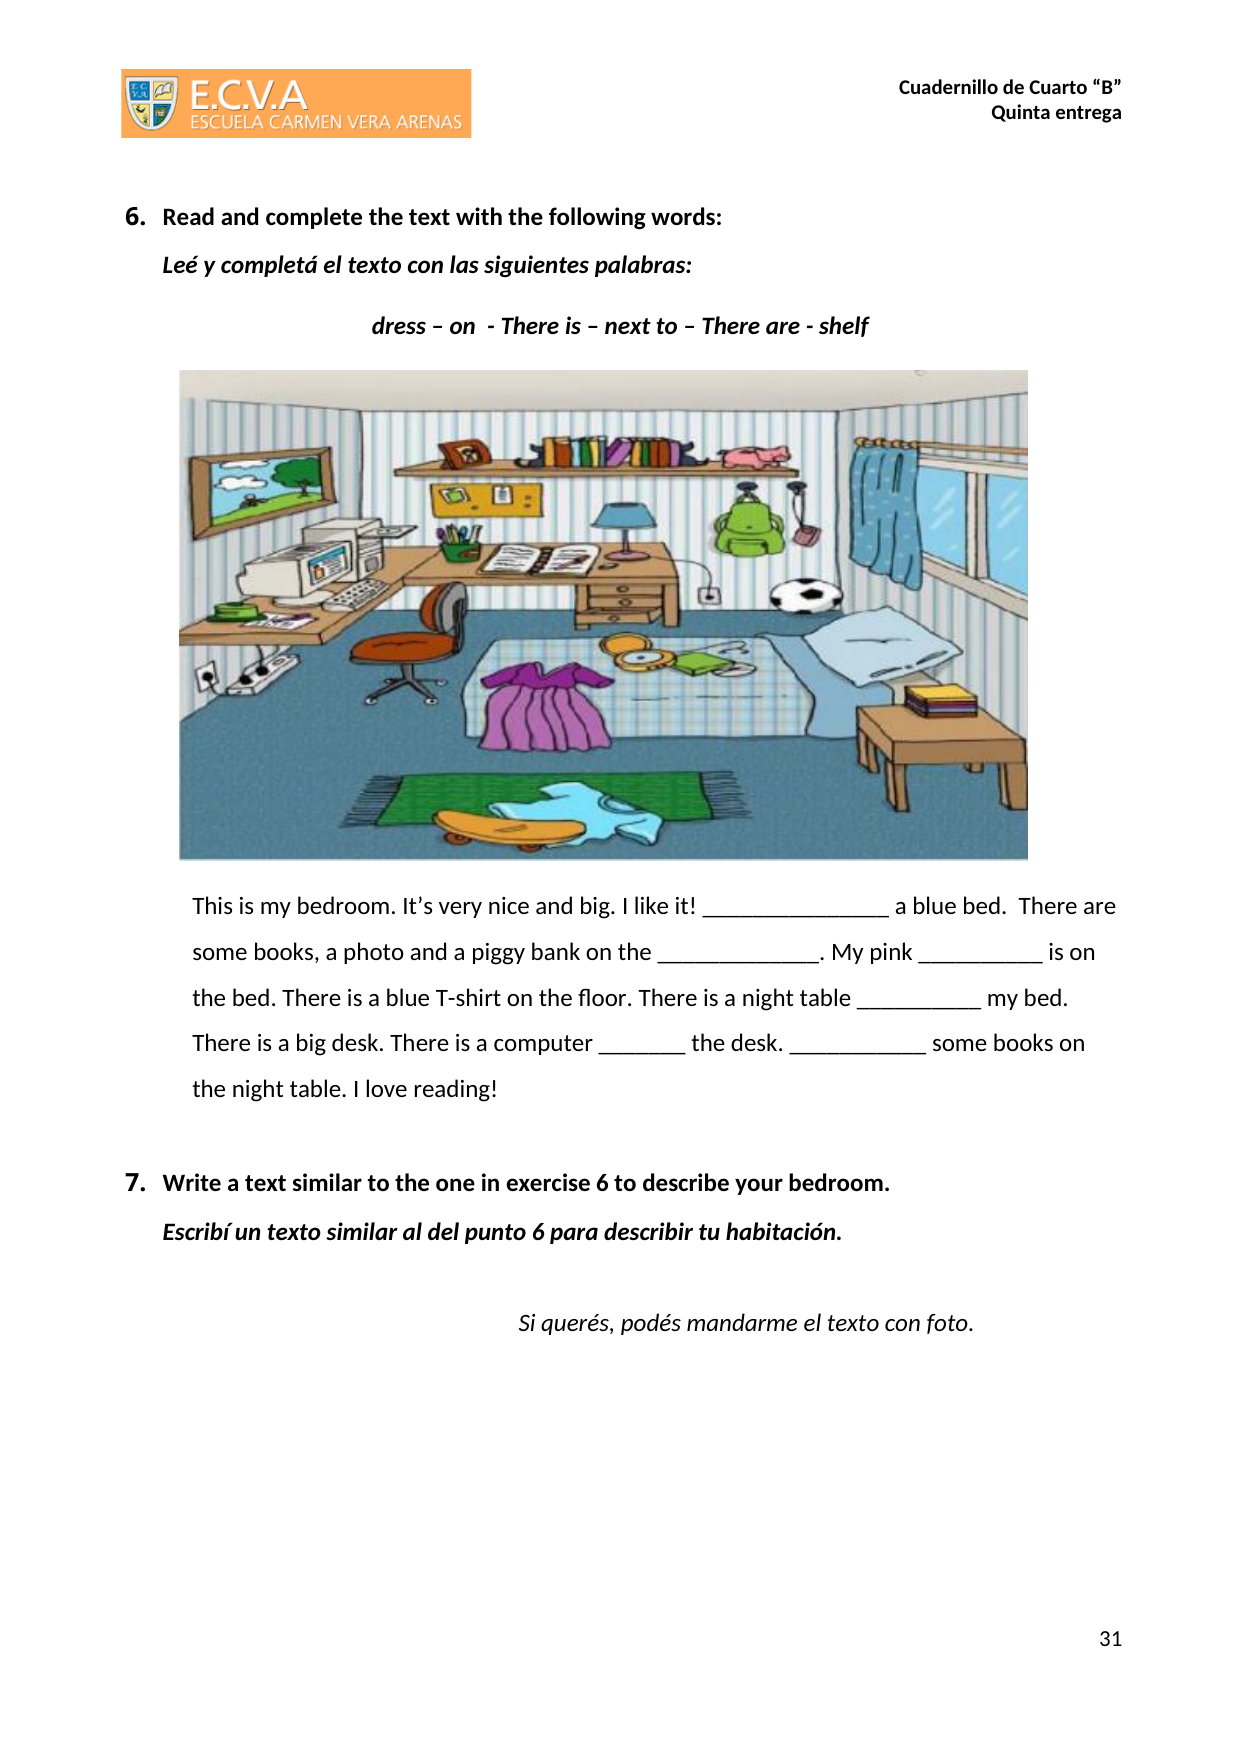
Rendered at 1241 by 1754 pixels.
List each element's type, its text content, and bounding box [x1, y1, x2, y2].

text Si querés, podés mandarme el texto con foto. [229, 1307, 974, 1338]
text Leé y completá el texto con las siguientes palabras: [162, 249, 1122, 280]
picture [179, 370, 1028, 861]
list Write a text similar to the one in exercise 6 to describe your bedroom. [125, 1165, 1122, 1199]
text This is my bedroom. It’s very nice and big. I like it! _______________ a blue bed. There are some books, a photo and a piggy bank on the _____________. My pink __________ is on the bed. There is a blue T-shirt on the floor. There is a night table __________ my bed. There is a big desk. There is a computer _______ the desk. ___________ some books on the night table. I love reading! [192, 890, 1122, 1104]
text dress – on - There is – next to – There are - shelf [118, 311, 1122, 341]
list Read and complete the text with the following words: [125, 198, 1122, 232]
picture [121, 69, 472, 138]
text Escribí un texto similar al del punto 6 para describir tu habitación. [162, 1216, 1122, 1246]
